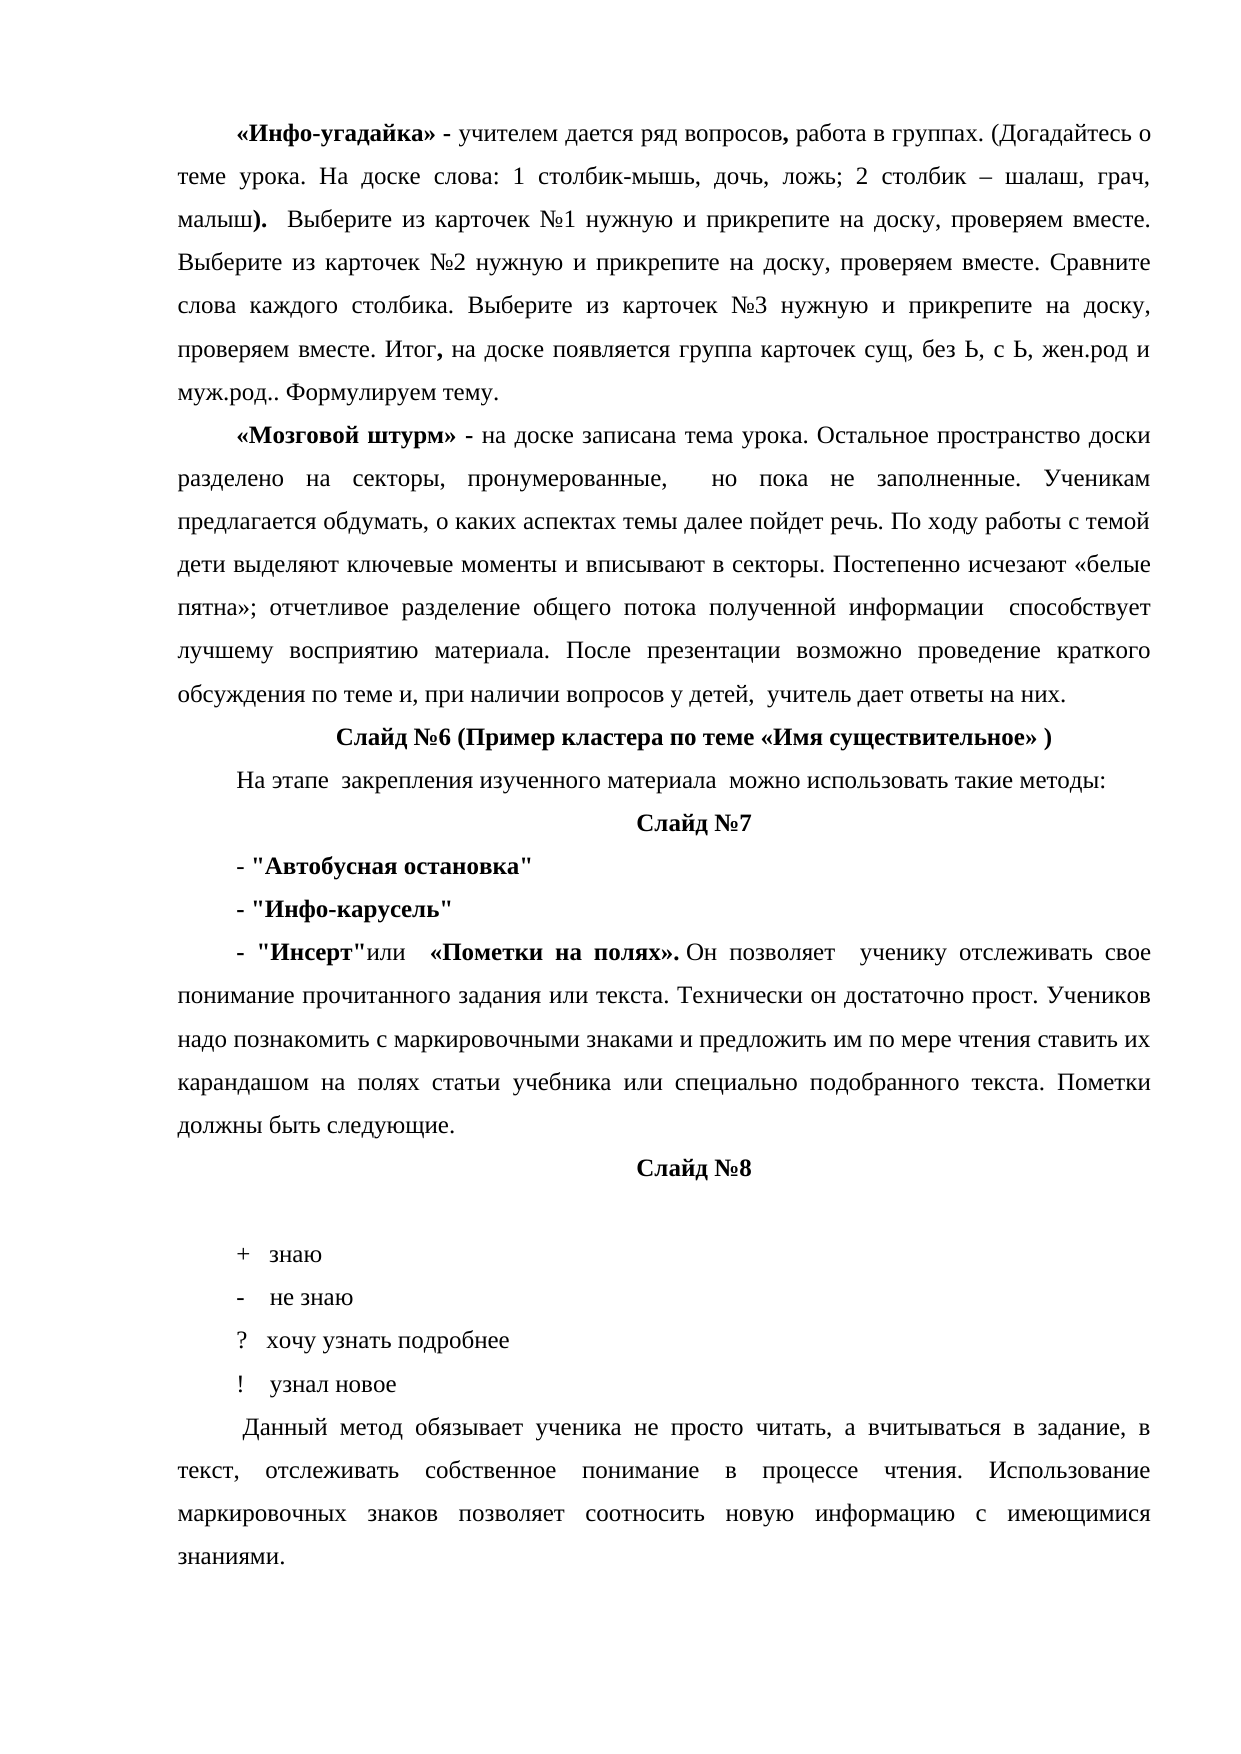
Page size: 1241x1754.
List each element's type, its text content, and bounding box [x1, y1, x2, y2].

text ? хочу узнать подробнее [177, 1326, 1152, 1354]
text ! узнал новое [177, 1369, 1152, 1397]
text - "Инсерт"или «Пометки на полях». Он позволяет ученику отслеживать свое понимание прочитанного задания или текста. Технически он достаточно прост. Учеников надо познакомить с маркировочными знаками и предложить им по мере чтения ставить их карандашом на полях статьи учебника или специально подобранного текста. Пометки должны быть следующие. [177, 937, 1152, 1139]
text - "Автобусная остановка" [177, 851, 1152, 880]
text Слайд №7 [177, 808, 1152, 837]
text Слайд №8 [177, 1153, 1152, 1182]
text - не знаю [177, 1282, 1152, 1311]
text Слайд №6 (Пример кластера по теме «Имя существительное» ) [177, 722, 1152, 751]
text + знаю [177, 1239, 1152, 1268]
text «Мозговой штурм» - на доске записана тема урока. Остальное пространство доски разделено на секторы, пронумерованные, но пока не заполненные. Ученикам предлагается обдумать, о каких аспектах темы далее пойдет речь. По ходу работы с темой дети выделяют ключевые моменты и вписывают в секторы. Постепенно исчезают «белые пятна»; отчетливое разделение общего потока полученной информации способствует лучшему восприятию материала. После презентации возможно проведение краткого обсуждения по теме и, при наличии вопросов у детей, учитель дает ответы на них. [177, 420, 1152, 707]
text - "Инфо-карусель" [177, 894, 1152, 923]
text Данный метод обязывает ученика не просто читать, а вчитываться в задание, в текст, отслеживать собственное понимание в процессе чтения. Использование маркировочных знаков позволяет соотносить новую информацию с имеющимися знаниями. [177, 1412, 1152, 1570]
text «Инфо-угадайка» - учителем дается ряд вопросов, работа в группах. (Догадайтесь о теме урока. На доске слова: 1 столбик-мышь, дочь, ложь; 2 столбик – шалаш, грач, малыш). Выберите из карточек №1 нужную и прикрепите на доску, проверяем вместе. Выберите из карточек №2 нужную и прикрепите на доску, проверяем вместе. Сравните слова каждого столбика. Выберите из карточек №3 нужную и прикрепите на доску, проверяем вместе. Итог, на доске появляется группа карточек сущ, без Ь, с Ь, жен.род и муж.род.. Формулируем тему. [177, 118, 1152, 406]
text На этапе закрепления изученного материала можно использовать такие методы: [177, 765, 1152, 794]
